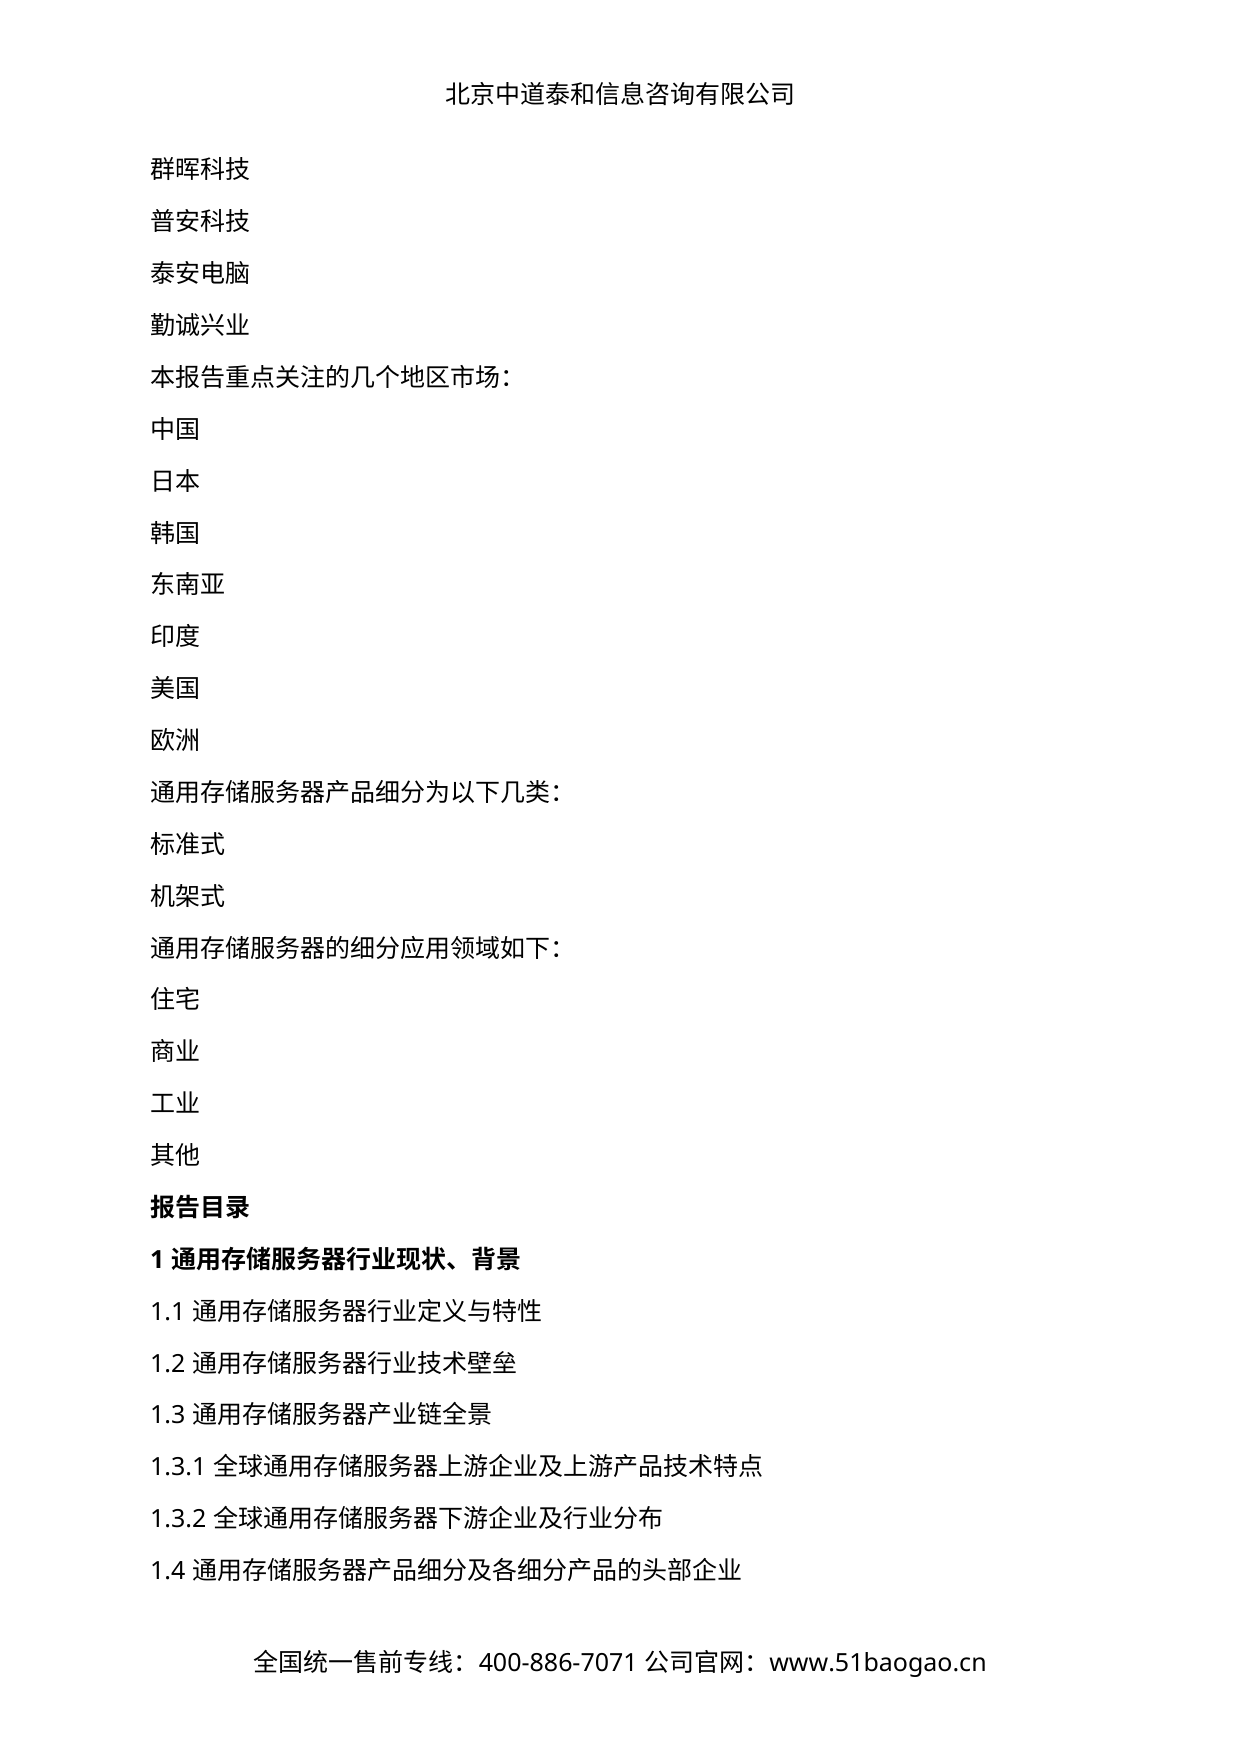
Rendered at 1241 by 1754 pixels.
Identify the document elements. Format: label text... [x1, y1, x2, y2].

text 中国 [150, 409, 1090, 446]
text 东南亚 [150, 565, 1090, 601]
text 机架式 [150, 876, 1090, 912]
text 群晖科技 [150, 150, 1090, 186]
text 商业 [150, 1032, 1090, 1068]
text 通用存储服务器产品细分为以下几类： [150, 772, 1090, 809]
text 工业 [150, 1084, 1090, 1120]
text 欧洲 [150, 721, 1090, 757]
text 1.1 通用存储服务器行业定义与特性 [150, 1291, 1090, 1327]
text 泰安电脑 [150, 254, 1090, 290]
text 标准式 [150, 824, 1090, 861]
text 普安科技 [150, 202, 1090, 238]
text 1.4 通用存储服务器产品细分及各细分产品的头部企业 [150, 1551, 1090, 1587]
text 美国 [150, 669, 1090, 705]
text 1.2 通用存储服务器行业技术壁垒 [150, 1343, 1090, 1379]
text 1 通用存储服务器行业现状、背景 [150, 1239, 1090, 1276]
text 1.3.2 全球通用存储服务器下游企业及行业分布 [150, 1499, 1090, 1535]
text 本报告重点关注的几个地区市场： [150, 357, 1090, 394]
text 韩国 [150, 513, 1090, 549]
text 住宅 [150, 980, 1090, 1016]
text 日本 [150, 461, 1090, 497]
text 其他 [150, 1136, 1090, 1172]
text 1.3 通用存储服务器产业链全景 [150, 1395, 1090, 1431]
text 报告目录 [150, 1187, 1090, 1224]
text 印度 [150, 617, 1090, 653]
text 通用存储服务器的细分应用领域如下： [150, 928, 1090, 964]
text 勤诚兴业 [150, 306, 1090, 342]
text 1.3.1 全球通用存储服务器上游企业及上游产品技术特点 [150, 1447, 1090, 1483]
